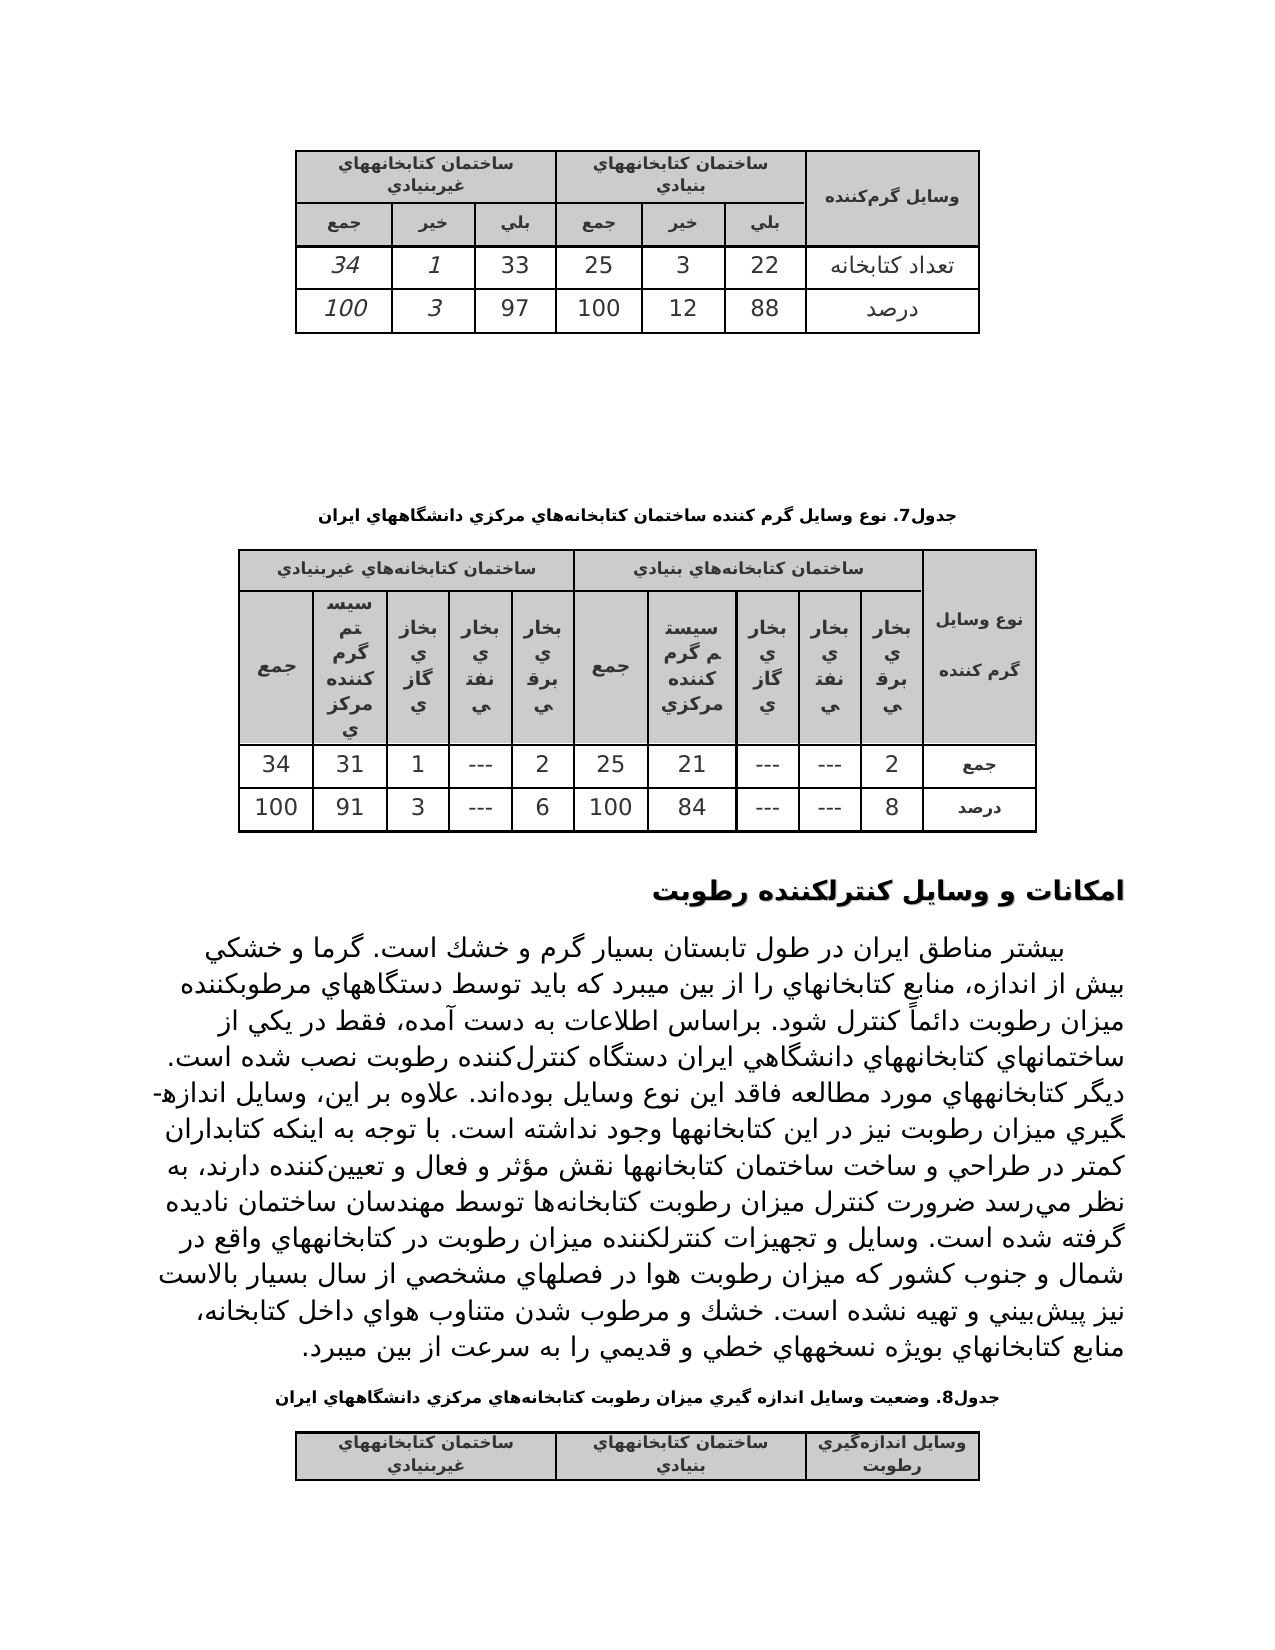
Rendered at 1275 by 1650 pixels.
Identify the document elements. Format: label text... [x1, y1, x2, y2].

table_cell بخاري برقي [513, 592, 573, 743]
table_cell 33 [476, 248, 555, 288]
table_cell 31 [314, 746, 386, 787]
text جدول8. وضعيت وسايل اندازه گيري ميزان رطوبت كتابخانه‌هاي مركزي دانشگاههاي ايران [150, 1388, 1125, 1408]
table_header ساختمان كتابخانههاي بنيادي [557, 152, 805, 202]
table_cell بخاري برقي [862, 590, 922, 743]
table_cell 6 [513, 789, 573, 830]
table_cell --- [738, 746, 798, 787]
table_cell سيستم گرم كننده مركزي [649, 592, 735, 743]
text امكانات و وسايل كنترلكننده رطوبت [150, 875, 1125, 907]
table_cell 1 [393, 248, 474, 288]
table_cell 100 [297, 290, 391, 332]
table_cell 84 [649, 789, 735, 830]
table_header نوع وسايل گرم كننده [924, 551, 1035, 743]
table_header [807, 1434, 978, 1479]
table_header وسايل گرم‌كننده [807, 152, 978, 245]
table_cell 3 [643, 248, 724, 288]
table_cell خير [393, 204, 474, 245]
table_cell 34 [240, 746, 312, 787]
table_cell 91 [314, 789, 386, 830]
table_cell جمع [297, 204, 391, 245]
table_cell بخازي گازي [388, 592, 448, 743]
table_cell 100 [557, 290, 641, 332]
table_cell بخاري گازي [738, 592, 798, 743]
table_cell 12 [643, 290, 724, 332]
table_cell تعداد كتابخانه [807, 248, 978, 288]
table_cell 34 [297, 248, 391, 288]
table_cell جمع [240, 592, 312, 743]
table_cell 3 [393, 290, 474, 332]
table_cell --- [800, 746, 860, 787]
table_cell --- [450, 746, 511, 787]
table_header ساختمان كتابخانههاي غيربنيادي [297, 1434, 555, 1479]
text جدول7. نوع وسايل گرم كننده ساختمان كتابخانه‌هاي مركزي دانشگاههاي ايران [150, 506, 1125, 525]
table_cell 25 [557, 248, 641, 288]
table_cell 3 [388, 789, 448, 830]
table_cell 22 [726, 248, 805, 288]
table_cell --- [800, 789, 860, 830]
table_cell بخاري نفتي [450, 592, 511, 743]
table_cell بخاري نفتي [800, 592, 860, 743]
table_cell --- [450, 789, 511, 830]
table_cell 97 [476, 290, 555, 332]
table_cell 2 [513, 746, 573, 787]
table_cell 1 [388, 746, 448, 787]
text بيشتر مناطق ايران در طول تابستان بسيار گرم و خشك است. گرما و خشكي بيش از اندازه، منابع كتابخانهاي را از بين ميبرد كه بايد توسط دستگاههاي مرطوبكننده ميزان رطوبت دائماً كنترل شود. براساس اطلاعات به دست آمده، فقط در يكي از ساختمانهاي كتابخانههاي دانشگاهي ايران دستگاه كنترل‌كننده رطوبت نصب شده است. ديگر كتابخانههاي مورد مطالعه فاقد اين نوع وسايل بوده‌اند. علاوه بر اين، وسايل اندازهگيري ميزان رطوبت نيز در اين كتابخانهها وجود نداشته است. با توجه به اينكه كتابداران كمتر در طراحي و ساخت ساختمان كتابخانهها نقش مؤثر و فعال و تعيين‌كننده دارند، به نظر مي‌رسد ضرورت كنترل ميزان رطوبت كتابخانه‌ها توسط مهندسان ساختمان ناديده گرفته شده است. وسايل و تجهيزات كنترلكننده ميزان رطوبت در كتابخانههاي واقع در شمال و جنوب كشور كه ميزان رطوبت هوا در فصلهاي مشخصي از سال بسيار بالاست نيز پيش‌بيني و تهيه نشده است. خشك و مرطوب شدن متناوب هواي داخل كتابخانه، منابع كتابخانهاي بويژه نسخههاي خطي و قديمي را به سرعت از بين ميبرد. [150, 932, 1125, 1363]
table_header ساختمان كتابخانههاي بنيادي [557, 1434, 805, 1479]
table_cell 100 [575, 789, 647, 830]
table_cell جمع [924, 746, 1035, 787]
table_cell 88 [726, 290, 805, 332]
table_cell جمع [575, 592, 647, 743]
table_header ساختمان كتابخانههاي غيربنيادي [297, 152, 555, 202]
table_cell 8 [862, 789, 922, 830]
table_cell خير [643, 204, 724, 245]
table_cell 21 [649, 746, 735, 787]
table_cell بلي [476, 204, 555, 245]
table_header ساختمان كتابخانه‌هاي بنيادي [575, 551, 922, 590]
table_cell درصد [807, 290, 978, 332]
table_cell درصد [924, 789, 1035, 830]
table_cell بلي [726, 202, 805, 245]
table_cell --- [738, 789, 798, 830]
table_header ساختمان كتابخانه‌هاي غيربنيادي [240, 551, 573, 590]
table_cell سيستم گرم كننده مركزي [314, 592, 386, 743]
table_cell 100 [240, 789, 312, 830]
table_cell 25 [575, 746, 647, 787]
table_cell 2 [862, 746, 922, 787]
table_cell جمع [557, 204, 641, 245]
